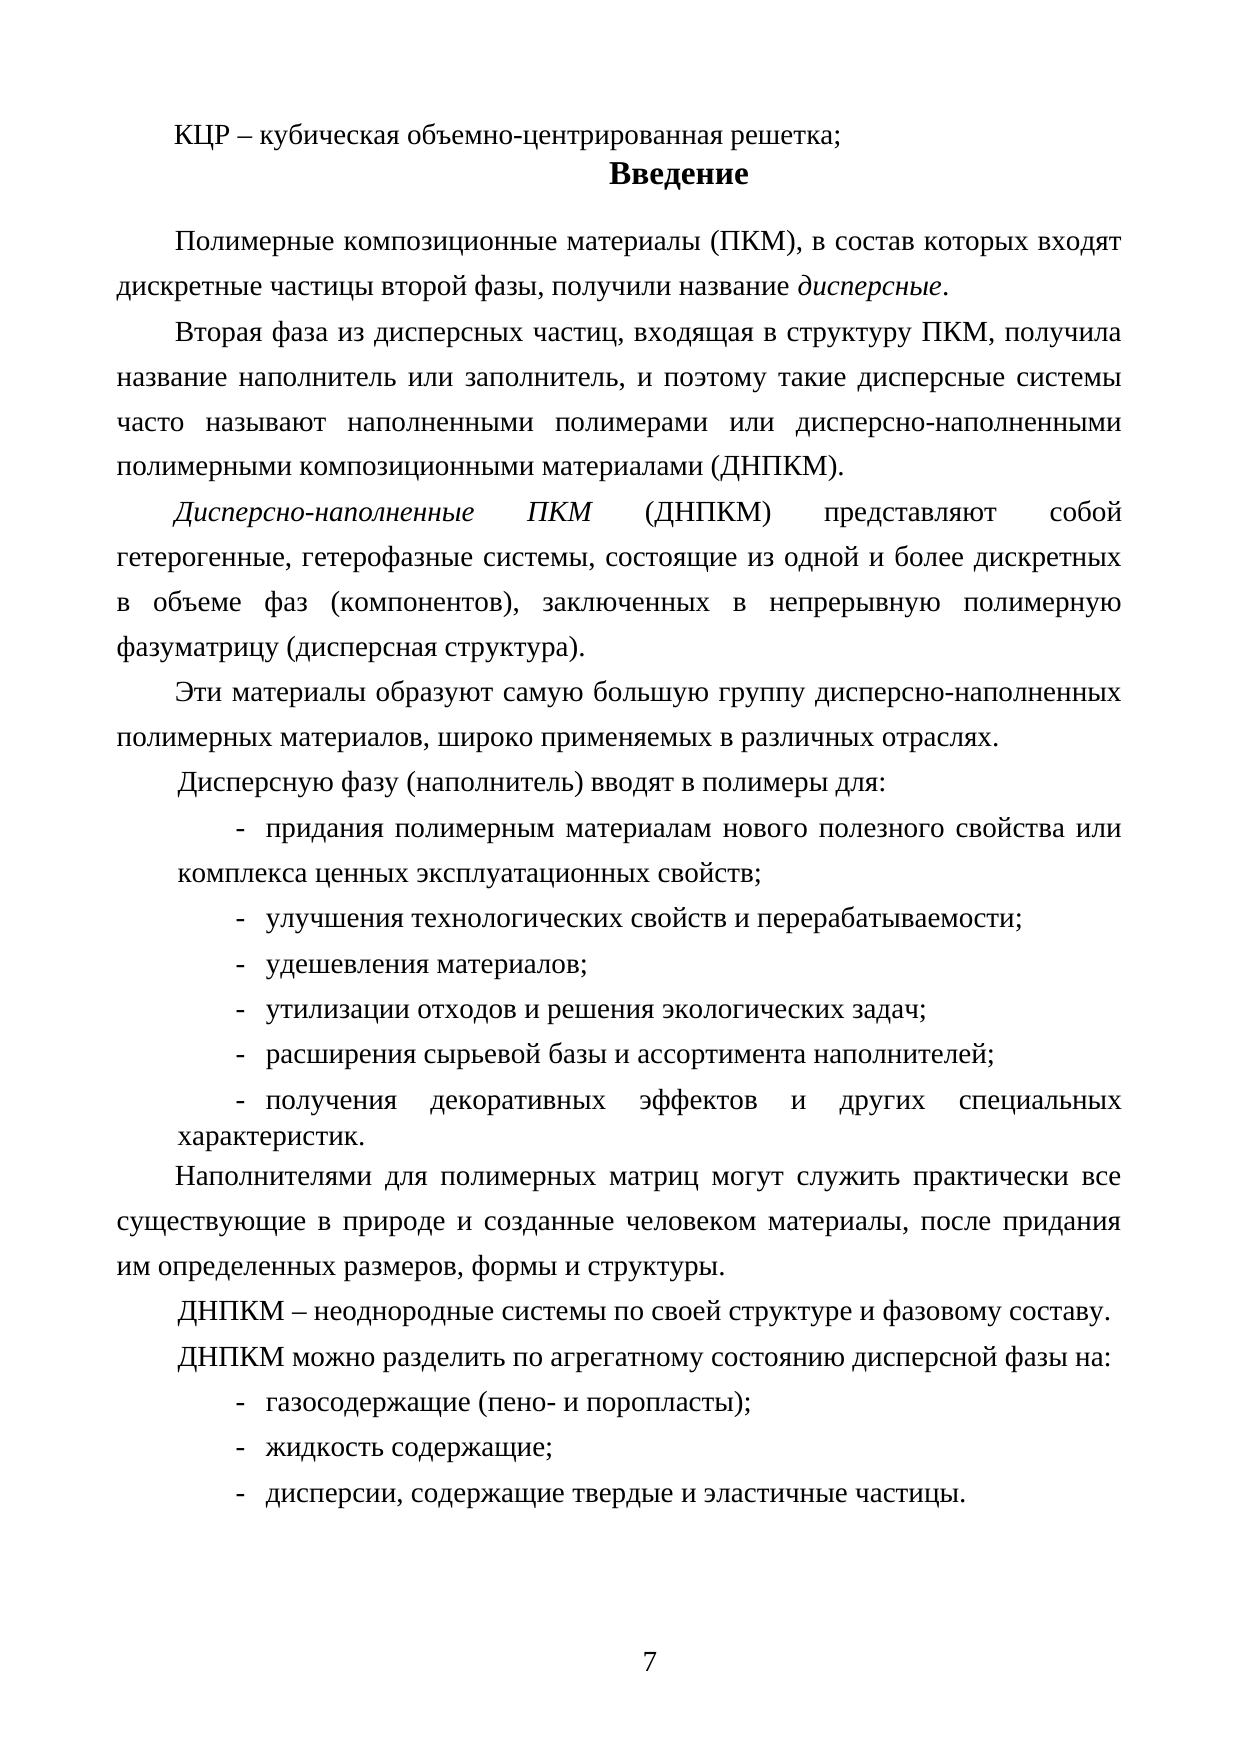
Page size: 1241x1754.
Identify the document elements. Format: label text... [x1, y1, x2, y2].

list получения декоративных эффектов и других специальных характеристик. [177, 1082, 1122, 1152]
list расширения сырьевой базы и ассортимента наполнителей; [177, 1037, 1122, 1070]
text Полимерные композиционные материалы (ПКМ), в состав которых входят дискретные частицы второй фазы, получили название дисперсные. [116, 223, 1122, 302]
text ДНПКМ – неоднородные системы по своей структуре и фазовому составу. [177, 1293, 1122, 1327]
list жидкость содержащие; [177, 1429, 1122, 1463]
text Наполнителями для полимерных матриц могут служить практически все существующие в природе и созданные человеком материалы, после придания им определенных размеров, формы и структуры. [116, 1158, 1122, 1282]
subtitle Введение [227, 154, 1130, 192]
text Дисперсно-наполненные ПКМ (ДНПКМ) представляют собой гетерогенные, гетерофазные системы, состоящие из одной и более дискретных в объеме фаз (компонентов), заключенных в непрерывную полимерную фазуматрицу (дисперсная структура). [116, 494, 1122, 662]
list газосодержащие (пено- и поропласты); [177, 1384, 1122, 1418]
list улучшения технологических свойств и перерабатываемости; [177, 900, 1122, 934]
text ДНПКМ можно разделить по агрегатному состоянию дисперсной фазы на: [177, 1339, 1122, 1372]
list удешевления материалов; [177, 946, 1122, 979]
text Вторая фаза из дисперсных частиц, входящая в структуру ПКМ, получила название наполнитель или заполнитель, и поэтому такие дисперсные системы часто называют наполненными полимерами или дисперсно-наполненными полимерными композиционными материалами (ДНПКМ). [116, 314, 1122, 482]
text Эти материалы образуют самую большую группу дисперсно-наполненных полимерных материалов, широко применяемых в различных отраслях. [116, 674, 1122, 752]
list утилизации отходов и решения экологических задач; [177, 991, 1122, 1024]
list дисперсии, содержащие твердые и эластичные частицы. [177, 1475, 1122, 1508]
list придания полимерным материалам нового полезного свойства или комплекса ценных эксплуатационных свойств; [177, 810, 1122, 888]
text КЦР – кубическая объемно-центрированная решетка; [118, 117, 1130, 151]
text Дисперсную фазу (наполнитель) вводят в полимеры для: [177, 764, 1122, 798]
